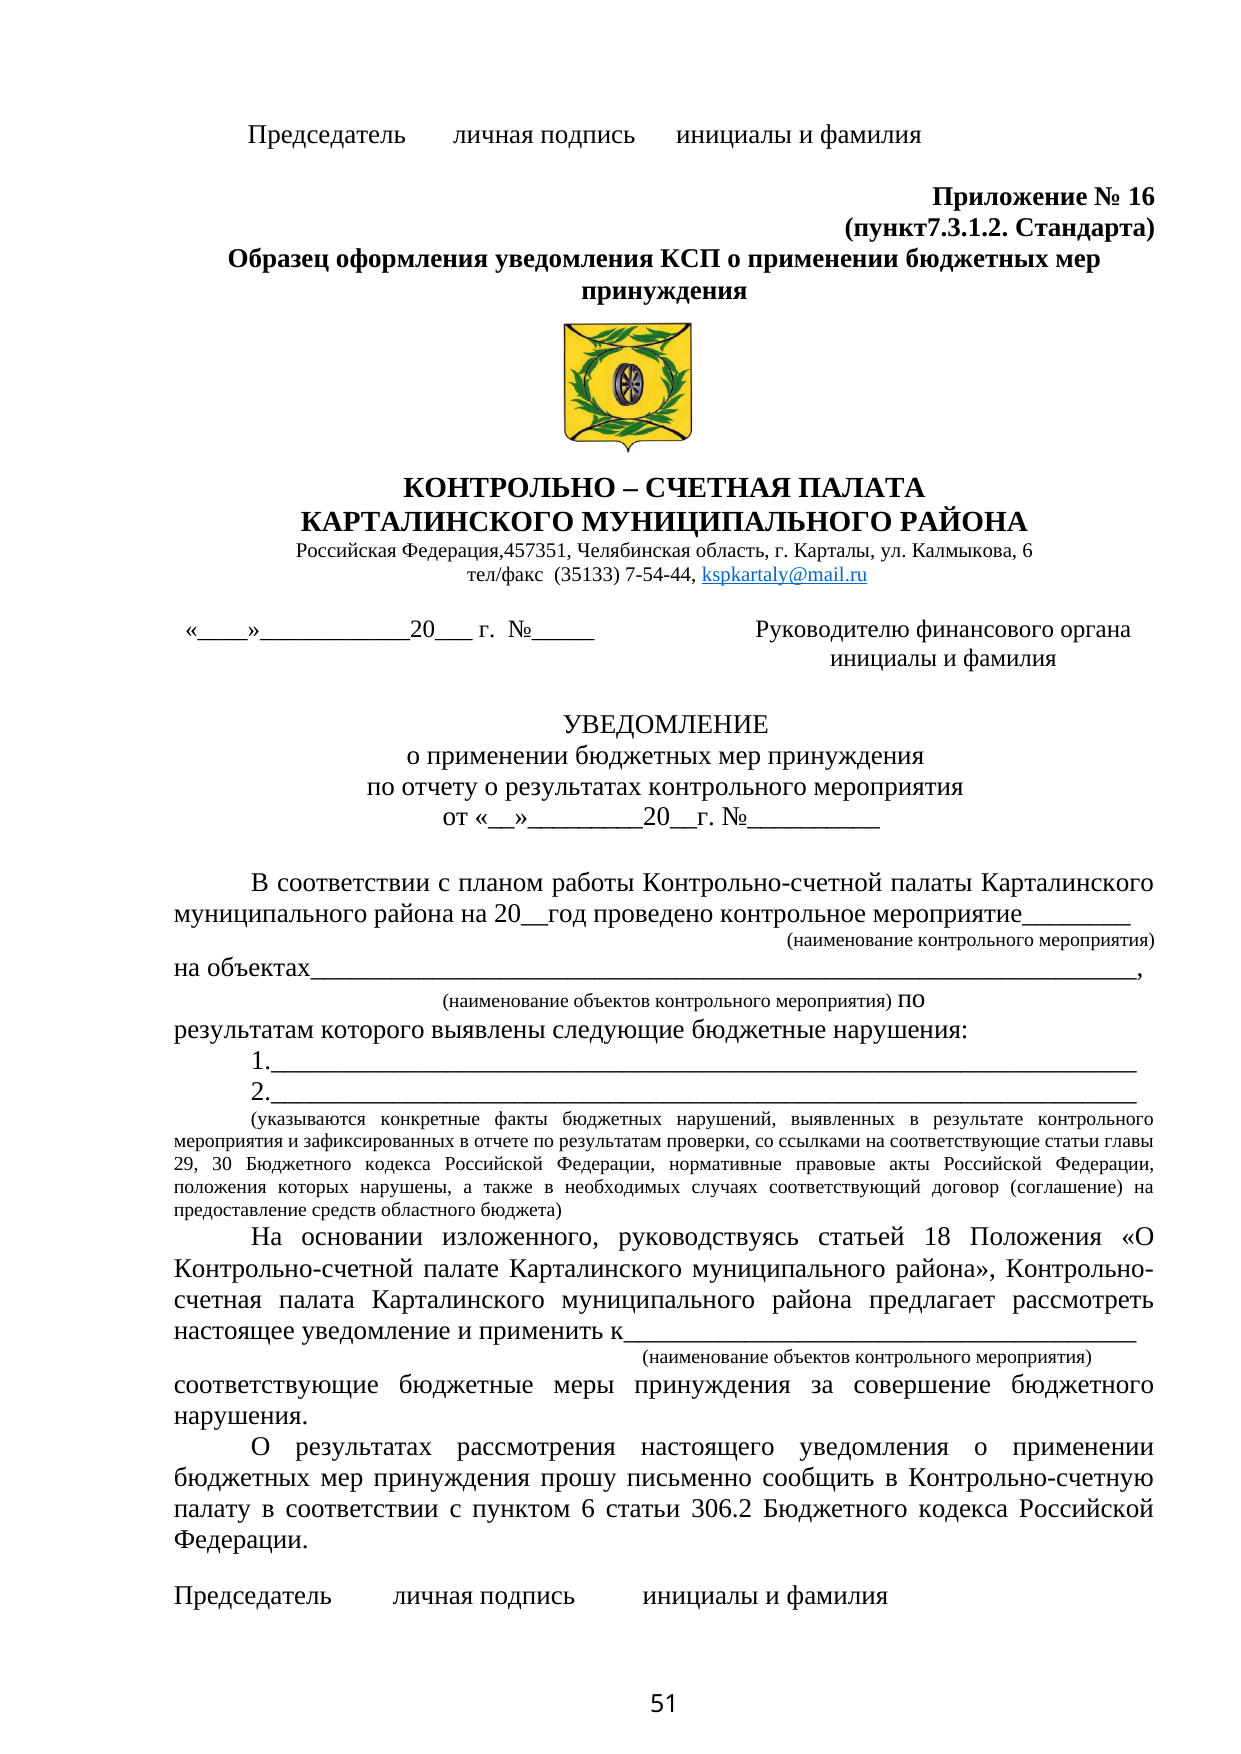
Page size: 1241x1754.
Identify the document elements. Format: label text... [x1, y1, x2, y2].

text (наименование контрольного мероприятия) [173, 928, 1155, 951]
text на объектах , [173, 951, 1155, 982]
picture [561, 322, 693, 454]
text КАРТАЛИНСКОГО МУНИЦИПАЛЬНОГО РАЙОНА [173, 504, 1155, 538]
text (наименование объектов контрольного мероприятия) [469, 1345, 1155, 1368]
table_header «____»____________20___ г. №_____ [174, 614, 676, 709]
text КОНТРОЛЬНО – СЧЕТНАЯ ПАЛАТА [173, 471, 1155, 504]
text соответствующие бюджетные меры принуждения за совершение бюджетного нарушения. [173, 1368, 1155, 1430]
text В соответствии с планом работы Контрольно-счетной палаты Карталинского муниципального района на 20__год проведено контрольное мероприятие________ [173, 866, 1155, 928]
text Российская Федерация,457351, Челябинская область, г. Карталы, ул. Калмыкова, 6 [173, 538, 1155, 562]
text УВЕДОМЛЕНИЕ [176, 709, 1155, 740]
text тел/факс (35133) 7-54-44, kspkartaly@mail.ru [173, 562, 1155, 586]
text О результатах рассмотрения настоящего уведомления о применении бюджетных мер принуждения прошу письменно сообщить в Контрольно-счетную палату в соответствии с пунктом 6 статьи 306.2 Бюджетного кодекса Российской Федерации. [173, 1430, 1155, 1555]
text по отчету о результатах контрольного мероприятия [176, 771, 1155, 801]
text На основании изложенного, руководствуясь статьей 18 Положения «О Контрольно-счетной палате Карталинского муниципального района», Контрольно-счетная палата Карталинского муниципального района предлагает рассмотреть настоящее уведомление и применить к [173, 1221, 1155, 1345]
text Приложение № 16 (пункт7.3.1.2. Стандарта) [808, 180, 1155, 243]
text от « » 20 г. № [442, 801, 1155, 832]
text (указываются конкретные факты бюджетных нарушений, выявленных в результате контрольного мероприятия и зафиксированных в отчете по результатам проверки, со ссылками на соответствующие статьи главы 29, 30 Бюджетного кодекса Российской Федерации, нормативные правовые акты Российской Федерации, положения которых нарушены, а также в необходимых случаях соответствующий договор (соглашение) на предоставление средств областного бюджета) [173, 1106, 1155, 1221]
text о применении бюджетных мер принуждения [176, 740, 1155, 771]
text Председатель личная подпись инициалы и фамилия [173, 1555, 1155, 1617]
table_header Руководителю финансового органа инициалы и фамилия [676, 614, 1163, 709]
text (наименование объектов контрольного мероприятия) по результатам которого выявлены следующие бюджетные нарушения: [173, 982, 997, 1044]
text Образец оформления уведомления КСП о применении бюджетных мер принуждения [173, 243, 1155, 305]
text Председатель личная подпись инициалы и фамилия [173, 118, 1155, 149]
